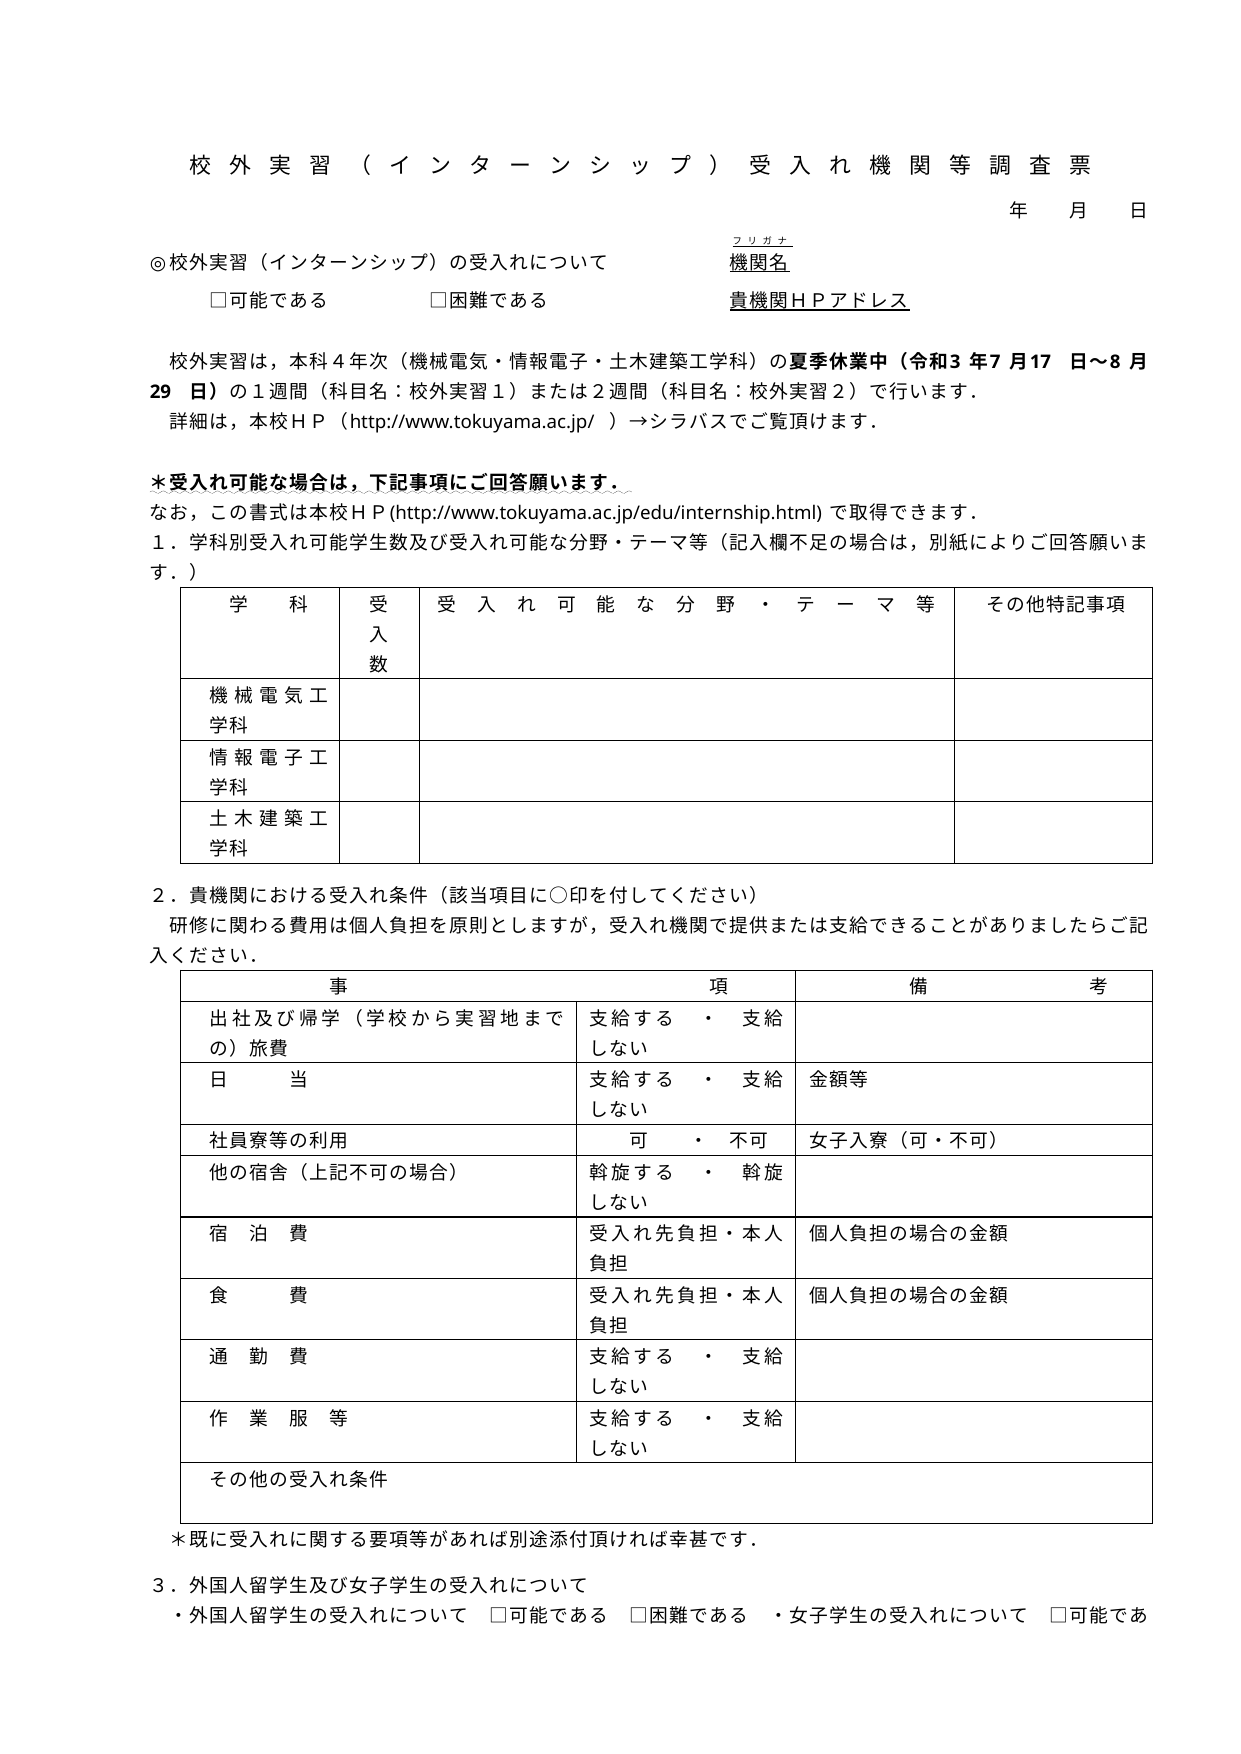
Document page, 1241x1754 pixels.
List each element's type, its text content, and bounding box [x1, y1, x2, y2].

table_cell 個人負担の場合の金額 [796, 1218, 1152, 1278]
text 詳細は，本校ＨＰ（http://www.tokuyama.ac.jp/）→シラバスでご覧頂けます． [149, 405, 1149, 436]
table_cell 土木建築工学科 [181, 802, 339, 863]
table_cell 可 ・ 不可 [577, 1125, 795, 1155]
table_cell [340, 741, 419, 801]
text 研修に関わる費用は個人負担を原則としますが，受入れ機関で提供または支給できることがありましたらご記入ください． [149, 909, 1149, 969]
table_cell [340, 679, 419, 740]
text ◎校外実習（インターンシップ）の受入れについて [149, 224, 1149, 284]
table_cell [955, 679, 1152, 740]
table_cell 支給する ・ 支給しない [577, 1402, 795, 1462]
table_header 事 項 [181, 971, 795, 1001]
text なお，この書式は本校ＨＰ(http://www.tokuyama.ac.jp/edu/internship.html)で取得できます． [149, 496, 1149, 526]
table_cell 斡旋する ・ 斡旋しない [577, 1156, 795, 1216]
text □可能である □困難である 貴機関ＨＰアドレス [149, 284, 1149, 315]
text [149, 1599, 1149, 1629]
table_cell 支給する ・ 支給しない [577, 1063, 795, 1124]
table_cell 日 当 [181, 1063, 576, 1124]
table_header 備 考 [796, 971, 1152, 1001]
table_cell 個人負担の場合の金額 [796, 1279, 1152, 1339]
table_cell 食 費 [181, 1279, 576, 1339]
text 校外実習（インターンシップ）受入れ機関等調査票 [149, 133, 1149, 194]
table_cell [796, 1340, 1152, 1401]
table_cell [955, 802, 1152, 863]
table_cell 他の宿舎（上記不可の場合） [181, 1156, 576, 1216]
text ３．外国人留学生及び女子学生の受入れについて [149, 1569, 1149, 1599]
table_cell [796, 1402, 1152, 1462]
table_cell [796, 1002, 1152, 1062]
table_header 受入数 [340, 588, 419, 678]
table_cell 受入れ先負担・本人負担 [577, 1218, 795, 1278]
table_cell 情報電子工学科 [181, 741, 339, 801]
table_cell 社員寮等の利用 [181, 1125, 576, 1155]
table_cell [955, 741, 1152, 801]
table_cell [796, 1156, 1152, 1216]
table_header その他特記事項 [955, 588, 1152, 678]
table_cell 作 業 服 等 [181, 1402, 576, 1462]
table_cell 出社及び帰学（学校から実習地までの）旅費 [181, 1002, 576, 1062]
text １．学科別受入れ可能学生数及び受入れ可能な分野・テーマ等（記入欄不足の場合は，別紙によりご回答願います．） [149, 526, 1149, 587]
text 年 月 日 [149, 194, 1149, 224]
table_cell [420, 741, 954, 801]
table_cell [420, 679, 954, 740]
table_cell 金額等 [796, 1063, 1152, 1124]
table_cell 受入れ先負担・本人負担 [577, 1279, 795, 1339]
table_header 学 科 [181, 588, 339, 678]
text ＊受入れ可能な場合は，下記事項にご回答願います． [149, 466, 1149, 496]
table_cell その他の受入れ条件 [181, 1463, 1152, 1523]
table_cell [340, 802, 419, 863]
table_cell 通 勤 費 [181, 1340, 576, 1401]
text 校外実習は，本科４年次（機械電気・情報電子・土木建築工学科）の夏季休業中（令和3年7月17日～8月29日）の１週間（科目名：校外実習１）または２週間（科目名：校外実習２）で行います． [149, 345, 1149, 405]
table_cell 支給する ・ 支給しない [577, 1002, 795, 1062]
table_cell [420, 802, 954, 863]
text ２．貴機関における受入れ条件（該当項目に○印を付してください） [149, 879, 1149, 909]
text ＊既に受入れに関する要項等があれば別途添付頂ければ幸甚です． [149, 1524, 1149, 1554]
table_cell 宿 泊 費 [181, 1218, 576, 1278]
table_cell 女子入寮（可・不可） [796, 1125, 1152, 1155]
table_cell 支給する ・ 支給しない [577, 1340, 795, 1401]
table_cell 機械電気工学科 [181, 679, 339, 740]
table_header 受 入 れ 可 能 な 分 野 ・ テ ー マ 等 [420, 588, 954, 678]
